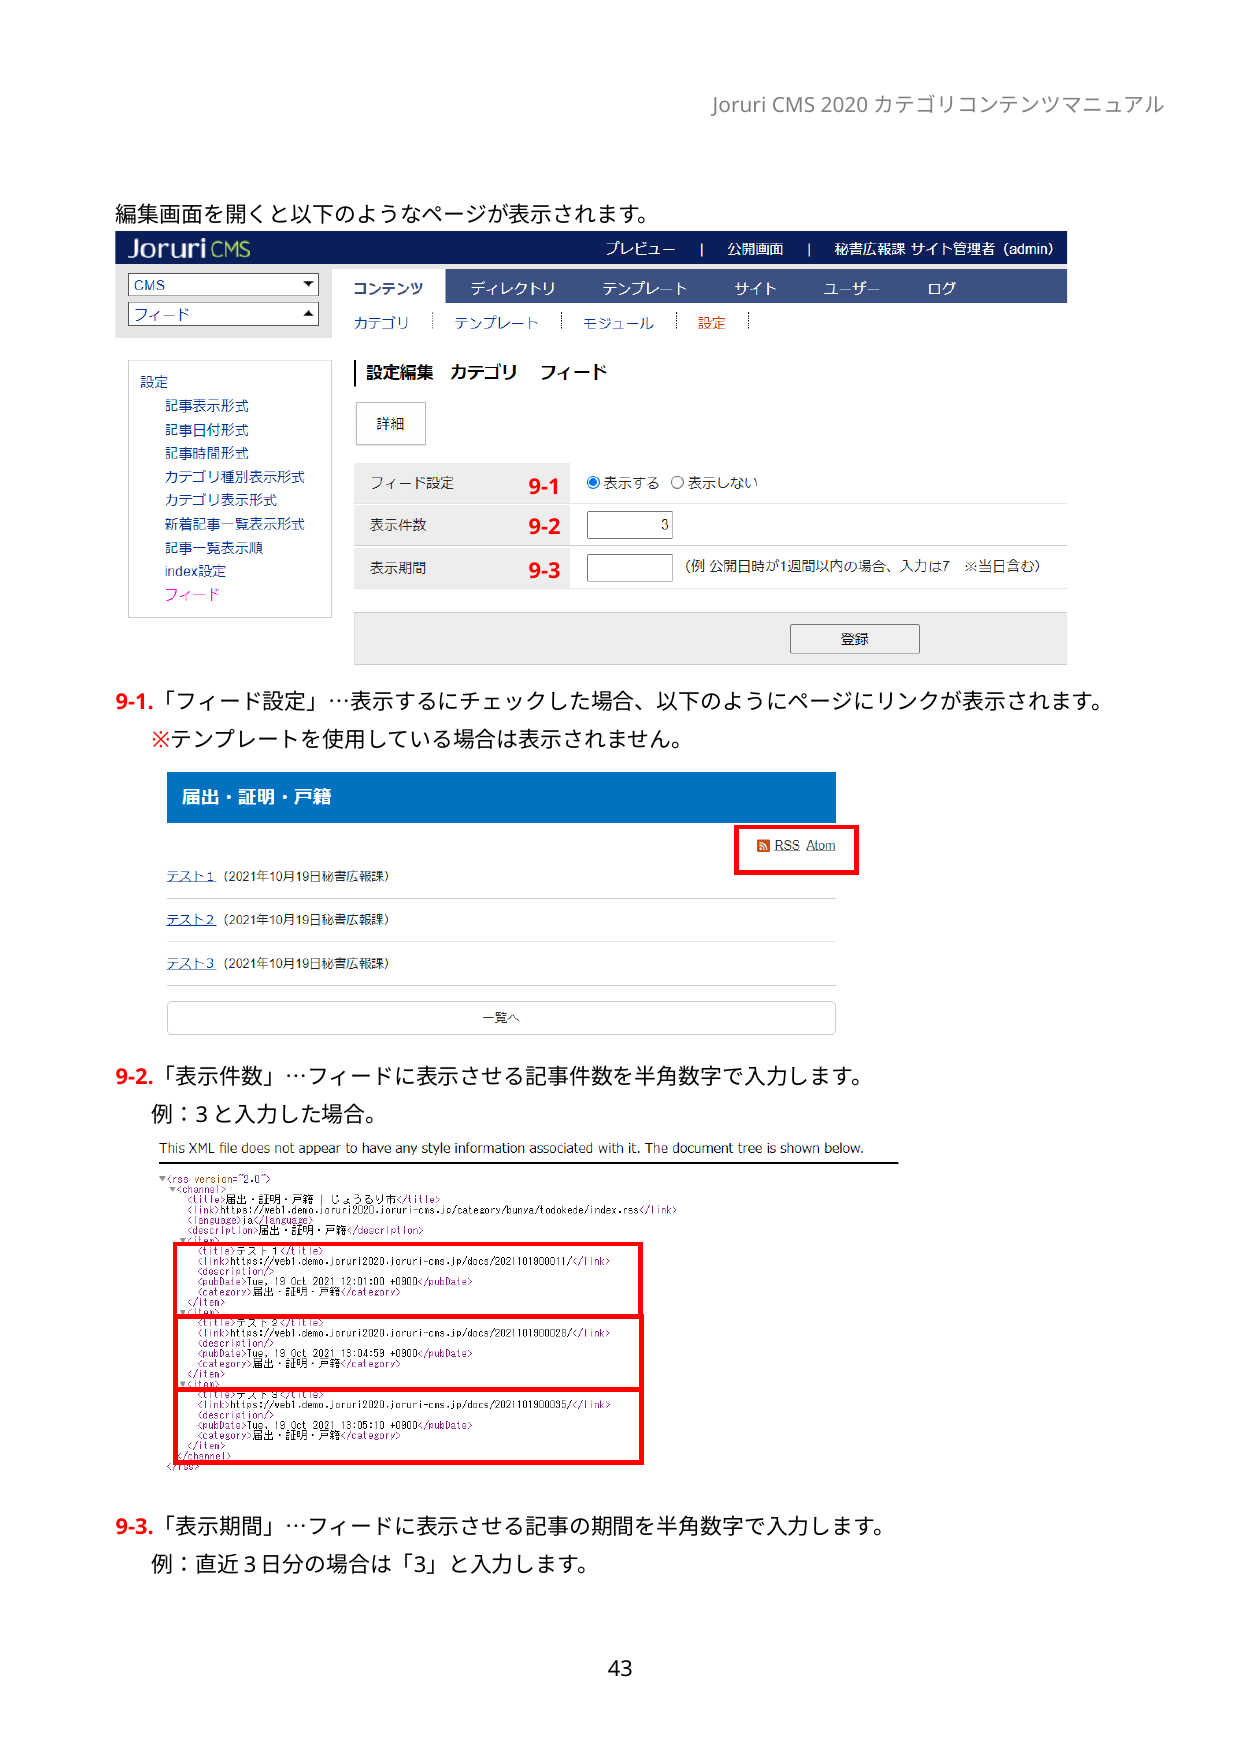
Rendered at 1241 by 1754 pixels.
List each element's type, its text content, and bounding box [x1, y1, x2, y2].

text 9-1.「フィード設定」…表示するにチェックした場合、以下のようにページにリンクが表示されます。 [115, 681, 1165, 719]
text 9-3.「表示期間」…フィードに表示させる記事の期間を半角数字で入力します。 [115, 1506, 1165, 1544]
picture [115, 231, 1068, 673]
text 例：直近3日分の場合は「3」と入力します。 [152, 1544, 1165, 1581]
picture [151, 756, 851, 1050]
picture [151, 1131, 899, 1486]
text 編集画面を開くと以下のようなページが表示されます。 [115, 194, 1165, 231]
text ※テンプレートを使用している場合は表示されません。 [152, 719, 1165, 756]
text 例：3と入力した場合。 [152, 1094, 1165, 1131]
text 9-2.「表示件数」…フィードに表示させる記事件数を半角数字で入力します。 [115, 1056, 1165, 1094]
picture [739, 829, 851, 870]
